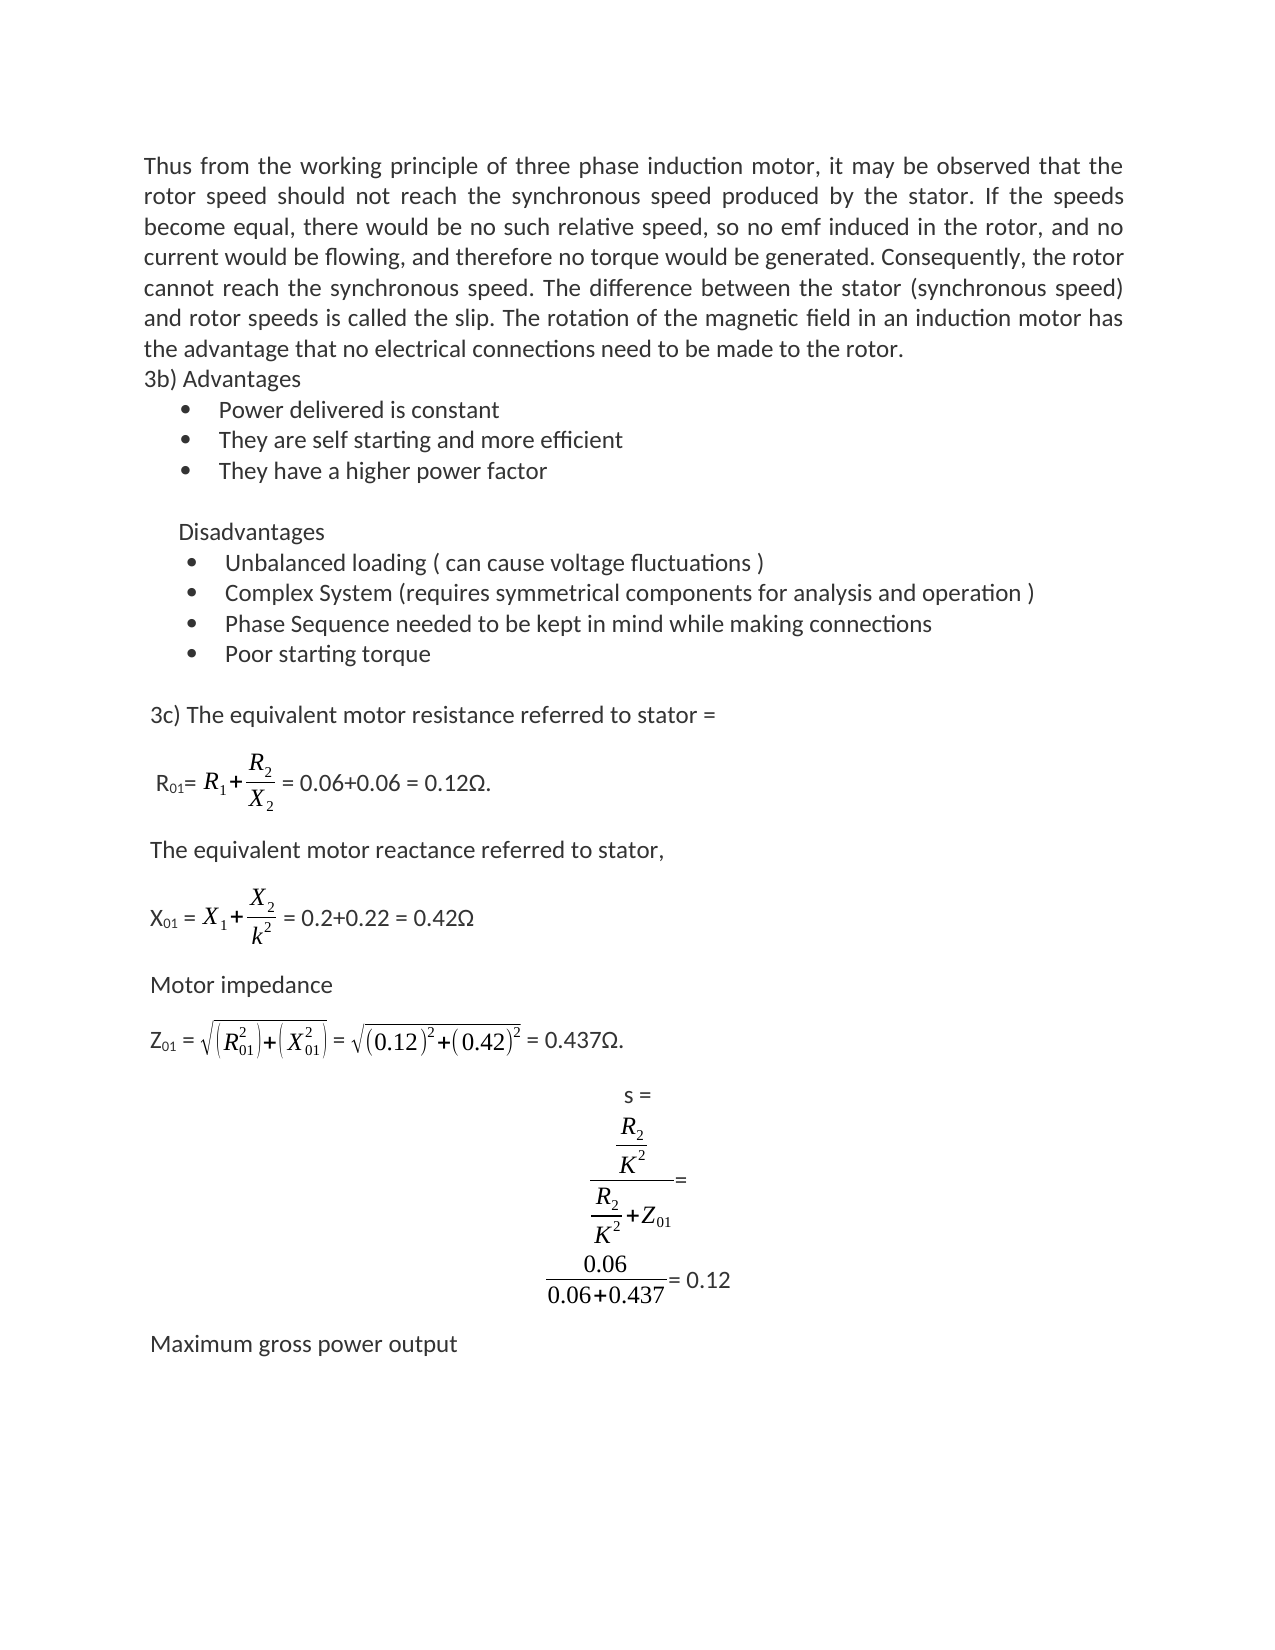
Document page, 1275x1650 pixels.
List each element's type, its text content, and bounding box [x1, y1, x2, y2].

text Thus from the working principle of three phase induction motor, it may be observed that the rotor speed should not reach the synchronous speed produced by the stator. If the speeds become equal, there would be no such relative speed, so no emf induced in the rotor, and no current would be ﬂowing, and therefore no torque would be generated. Consequently, the rotor cannot reach the synchronous speed. The difference between the stator (synchronous speed) and rotor speeds is called the slip. The rotation of the magnetic ﬁeld in an induction motor has the advantage that no electrical connections need to be made to the rotor. [144, 150, 1125, 364]
text Disadvantages [150, 516, 1125, 547]
text s = = = 0.12 [150, 1079, 1125, 1309]
list Power delivered is constant [181, 394, 1125, 425]
list They have a higher power factor [181, 455, 1125, 486]
text Z01 = = = 0.437Ω. [150, 1019, 1125, 1061]
list They are self starting and more efficient [181, 425, 1125, 455]
text Motor impedance [150, 969, 1125, 1000]
list Poor starting torque [187, 638, 1075, 669]
list Unbalanced loading ( can cause voltage fluctuations ) [187, 547, 1075, 577]
text X01 = = 0.2+0.22 = 0.42Ω [150, 884, 1125, 950]
text 3c) The equivalent motor resistance referred to stator = [150, 699, 1125, 730]
text Maximum gross power output [150, 1328, 1125, 1359]
list Complex System (requires symmetrical components for analysis and operation ) [187, 577, 1075, 608]
text The equivalent motor reactance referred to stator, [150, 834, 1125, 865]
text 3b) Advantages [144, 364, 1125, 394]
list Phase Sequence needed to be kept in mind while making connections [187, 608, 1075, 638]
text R01= = 0.06+0.06 = 0.12Ω. [150, 749, 1125, 815]
